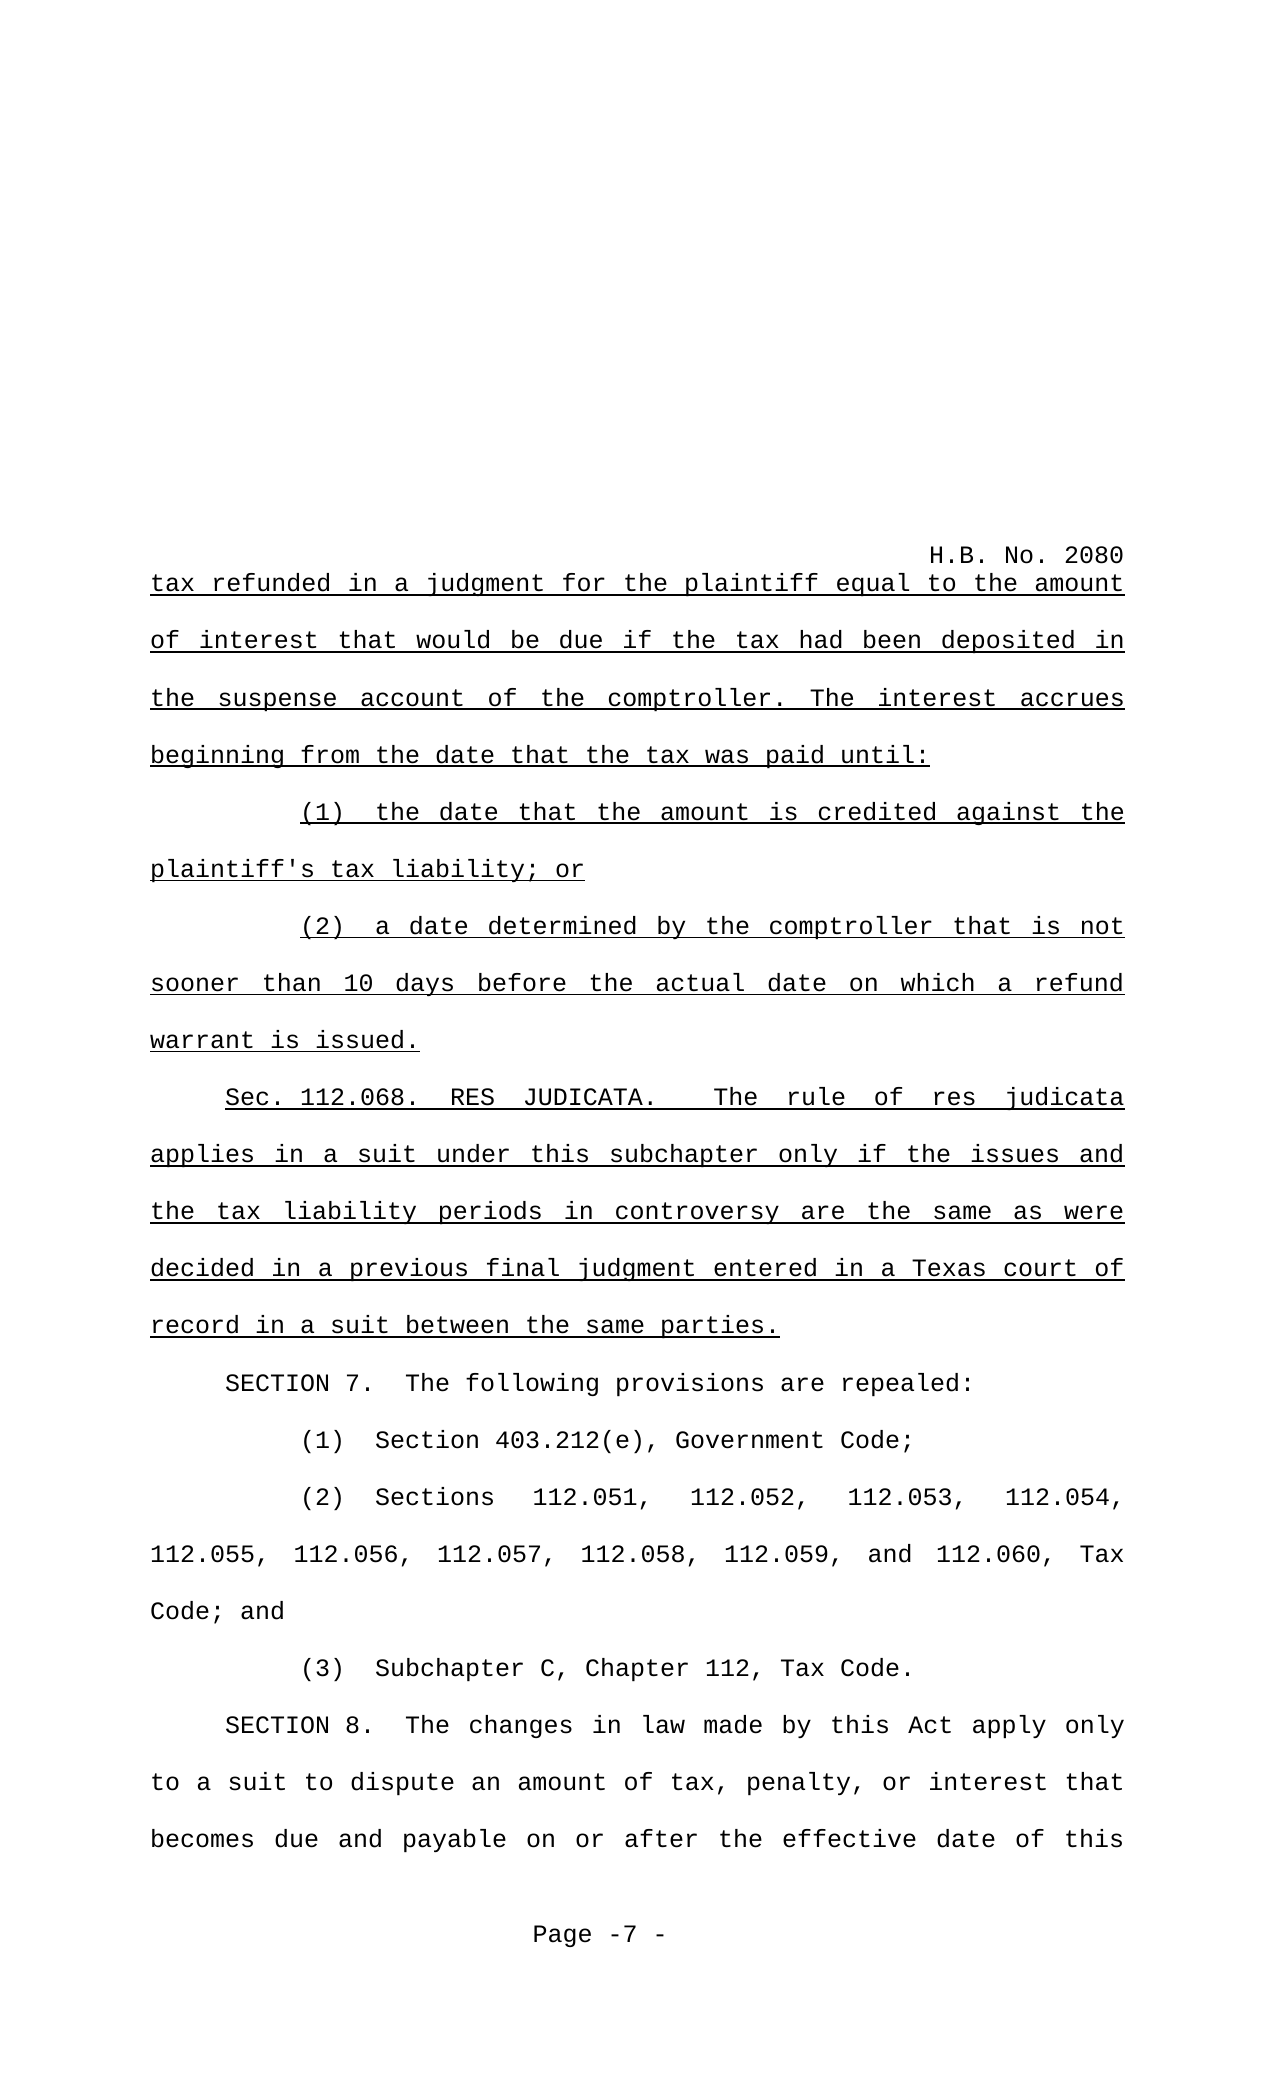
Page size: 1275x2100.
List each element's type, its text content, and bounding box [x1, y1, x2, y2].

text (2) a date determined by the comptroller that is not sooner than 10 days before the actual date on which a refund warrant is issued. [150, 995, 1125, 1056]
text Sec. 112.068. RES JUDICATA. The rule of res judicata applies in a suit under this subchapter only if the issues and the tax liability periods in controversy are the same as were decided in a previous final judgment entered in a Texas court of record in a suit between the same parties. [150, 1084, 1125, 1165]
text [150, 1712, 1125, 1855]
text (3) Subchapter C, Chapter 112, Tax Code. [150, 1655, 1125, 1684]
text (2) Sections 112.051, 112.052, 112.053, 112.054, 112.055, 112.056, 112.057, 112.058, 112.059, and 112.060, Tax Code; and [150, 1484, 1125, 1627]
text (1) the date that the amount is credited against the plaintiff's tax liability; or [150, 799, 1125, 885]
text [150, 571, 1125, 594]
text (1) Section 403.212(e), Government Code; [150, 1427, 1125, 1456]
text Sec. 112.068. RES JUDICATA. The rule of res judicata applies in a suit under this subchapter only if the issues and the tax liability periods in controversy are the same as were decided in a previous final judgment entered in a Texas court of record in a suit between the same parties. [150, 1224, 1125, 1279]
text (2) a date determined by the comptroller that is not sooner than 10 days before the actual date on which a refund warrant is issued. [150, 913, 1125, 994]
text Sec. 112.068. RES JUDICATA. The rule of res judicata applies in a suit under this subchapter only if the issues and the tax liability periods in controversy are the same as were decided in a previous final judgment entered in a Texas court of record in a suit between the same parties. [150, 1281, 1125, 1341]
text Sec. 112.068. RES JUDICATA. The rule of res judicata applies in a suit under this subchapter only if the issues and the tax liability periods in controversy are the same as were decided in a previous final judgment entered in a Texas court of record in a suit between the same parties. [150, 1167, 1125, 1222]
text SECTION 7. The following provisions are repealed: [150, 1370, 1125, 1398]
